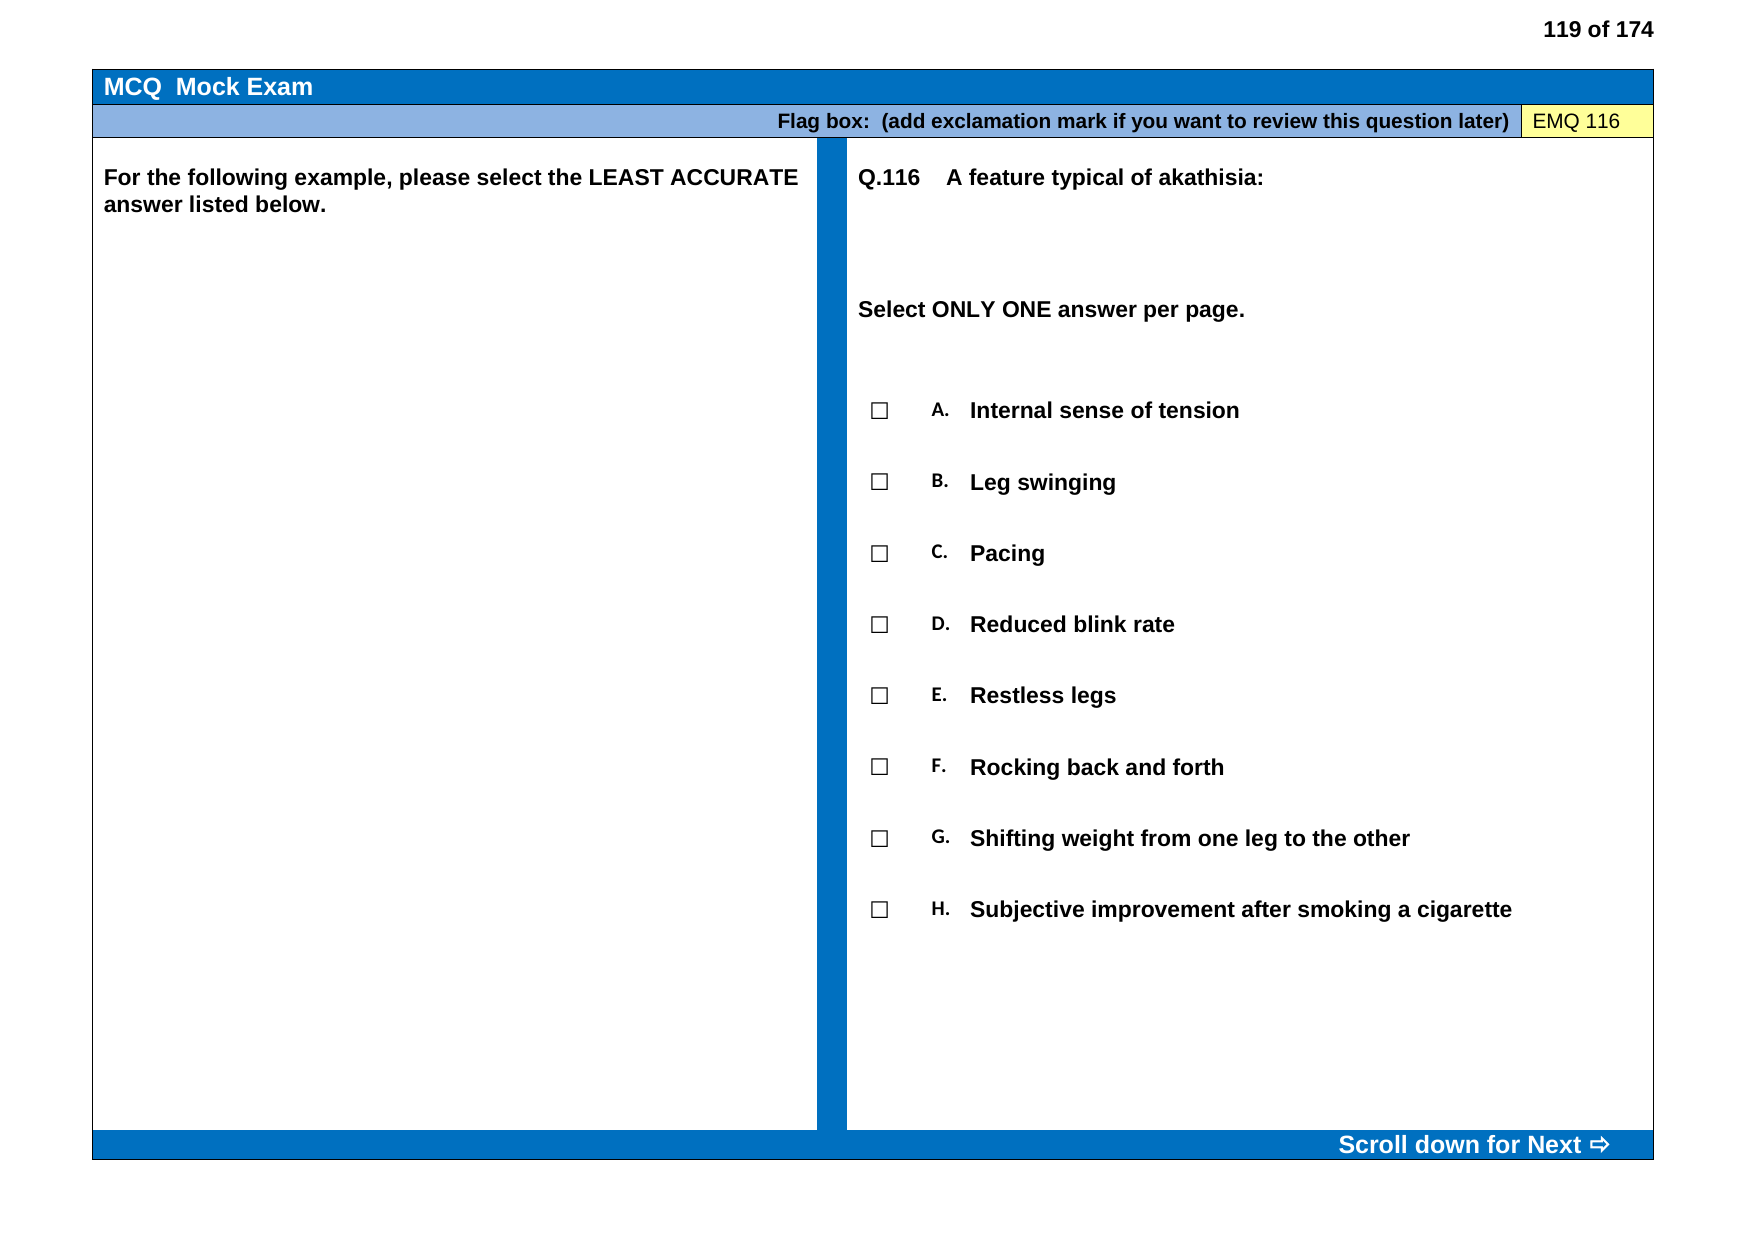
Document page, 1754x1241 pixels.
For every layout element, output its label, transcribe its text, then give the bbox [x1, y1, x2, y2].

table_cell Q.116 A feature typical of akathisia: Select ONLY ONE answer per page. [847, 138, 1653, 1130]
table_cell Scroll down for Next [1327, 1130, 1653, 1159]
table_cell [93, 1130, 1327, 1159]
table_cell MCQ Mock Exam [93, 70, 1653, 104]
table_cell EMQ 116 [1522, 105, 1653, 137]
table_cell [817, 138, 847, 1130]
table_cell For the following example, please select the LEAST ACCURATE answer listed below. [93, 138, 817, 1130]
table_cell Flag box: (add exclamation mark if you want to review this question later) [93, 105, 1521, 137]
